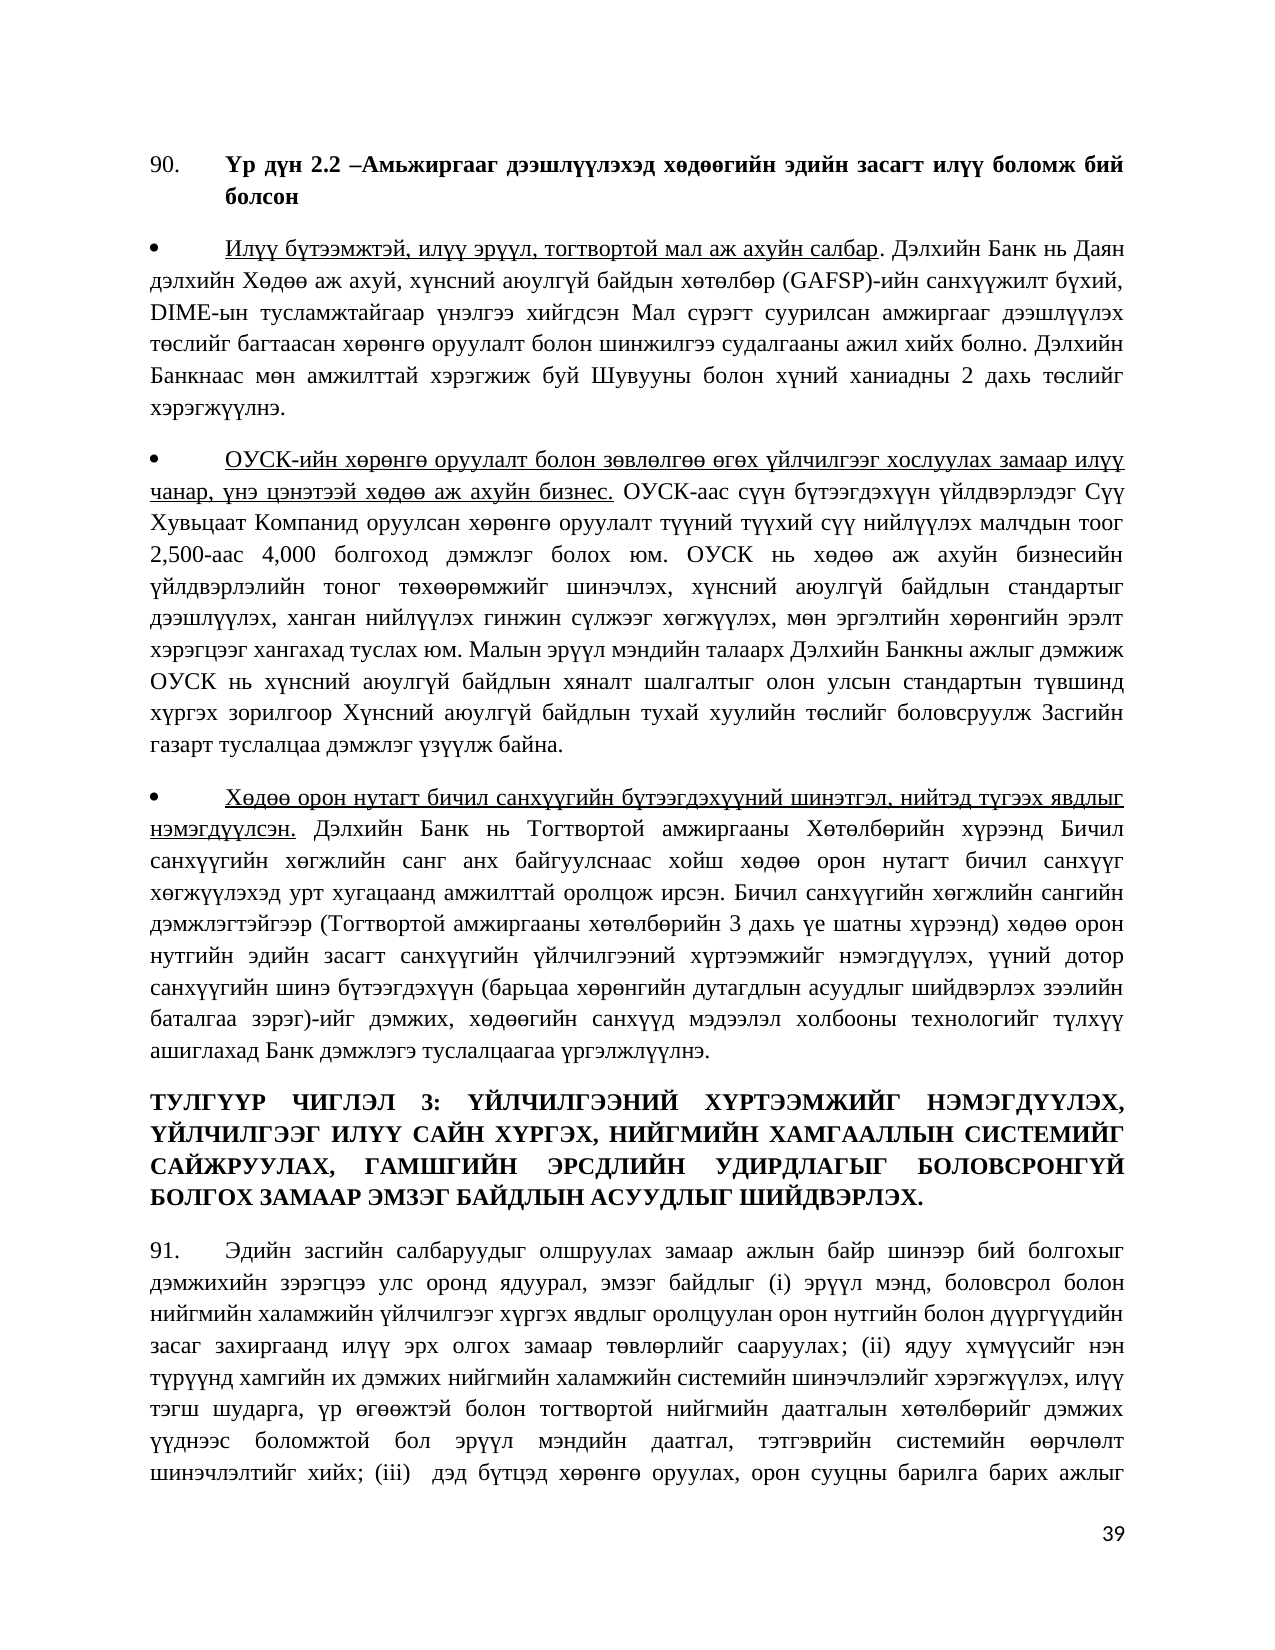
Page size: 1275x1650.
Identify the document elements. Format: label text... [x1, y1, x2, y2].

text ТУЛГҮҮР ЧИГЛЭЛ 3: ҮЙЛЧИЛГЭЭНИЙ ХҮРТЭЭМЖИЙГ НЭМЭГДҮҮЛЭХ, ҮЙЛЧИЛГЭЭГ ИЛҮҮ САЙН ХҮРГЭХ, НИЙГМИЙН ХАМГААЛЛЫН СИСТЕМИЙГ САЙЖРУУЛАХ, ГАМШГИЙН ЭРСДЛИЙН УДИРДЛАГЫГ БОЛОВСРОНГҮЙ БОЛГОХ ЗАМААР ЭМЗЭГ БАЙДЛЫН АСУУДЛЫГ ШИЙДВЭРЛЭХ. [150, 1088, 1125, 1211]
list Үр дүн 2.2 –Амьжиргааг дээшлүүлэхэд хөдөөгийн эдийн засагт илүү боломж бий болсон [150, 150, 1125, 209]
list ОУСК-ийн хөрөнгө оруулалт болон зөвлөлгөө өгөх үйлчилгээг хослуулах замаар илүү чанар, үнэ цэнэтээй хөдөө аж ахуйн бизнес. ОУСК-аас сүүн бүтээгдэхүүн үйлдвэрлэдэг Сүү Хувьцаат Компанид оруулсан хөрөнгө оруулалт түүний түүхий сүү нийлүүлэх малчдын тоог 2,500-аас 4,000 болгоход дэмжлэг болох юм. ОУСК нь хөдөө аж ахуйн бизнесийн үйлдвэрлэлийн тоног төхөөрөмжийг шинэчлэх, хүнсний аюулгүй байдлын стандартыг дээшлүүлэх, ханган нийлүүлэх гинжин сүлжээг хөгжүүлэх, мөн эргэлтийн хөрөнгийн эрэлт хэрэгцээг хангахад туслах юм. Малын эрүүл мэндийн талаарх Дэлхийн Банкны ажлыг дэмжиж ОУСК нь хүнсний аюулгүй байдлын хяналт шалгалтыг олон улсын стандартын түвшинд хүргэх зорилгоор Хүнсний аюулгүй байдлын тухай хуулийн төслийг боловсруулж Засгийн газарт туслалцаа дэмжлэг үзүүлж байна. [150, 445, 1125, 758]
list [150, 1236, 1125, 1485]
list Хөдөө орон нутагт бичил санхүүгийн бүтээгдэхүүний шинэтгэл, нийтэд түгээх явдлыг нэмэгдүүлсэн. Дэлхийн Банк нь Тогтвортой амжиргааны Хөтөлбөрийн хүрээнд Бичил санхүүгийн хөгжлийн санг анх байгуулснаас хойш хөдөө орон нутагт бичил санхүүг хөгжүүлэхэд урт хугацаанд амжилттай оролцож ирсэн. Бичил санхүүгийн хөгжлийн сангийн дэмжлэгтэйгээр (Тогтвортой амжиргааны хөтөлбөрийн 3 дахь үе шатны хүрээнд) хөдөө орон нутгийн эдийн засагт санхүүгийн үйлчилгээний хүртээмжийг нэмэгдүүлэх, үүний дотор санхүүгийн шинэ бүтээгдэхүүн (барьцаа хөрөнгийн дутагдлын асуудлыг шийдвэрлэх зээлийн баталгаа зэрэг)-ийг дэмжих, хөдөөгийн санхүүд мэдээлэл холбооны технологийг түлхүү ашиглахад Банк дэмжлэгэ туслалцаагаа үргэлжлүүлнэ. [150, 782, 1125, 1063]
list Илүү бүтээмжтэй, илүү эрүүл, тогтвортой мал аж ахуйн салбар. Дэлхийн Банк нь Даян дэлхийн Хөдөө аж ахуй, хүнсний аюулгүй байдын хөтөлбөр (GAFSP)-ийн санхүүжилт бүхий, DIME-ын тусламжтайгаар үнэлгээ хийгдсэн Мал сүрэгт суурилсан амжиргааг дээшлүүлэх төслийг багтаасан хөрөнгө оруулалт болон шинжилгээ судалгааны ажил хийх болно. Дэлхийн Банкнаас мөн амжилттай хэрэгжиж буй Шувууны болон хүний ханиадны 2 дахь төслийг хэрэгжүүлнэ. [150, 234, 1125, 420]
